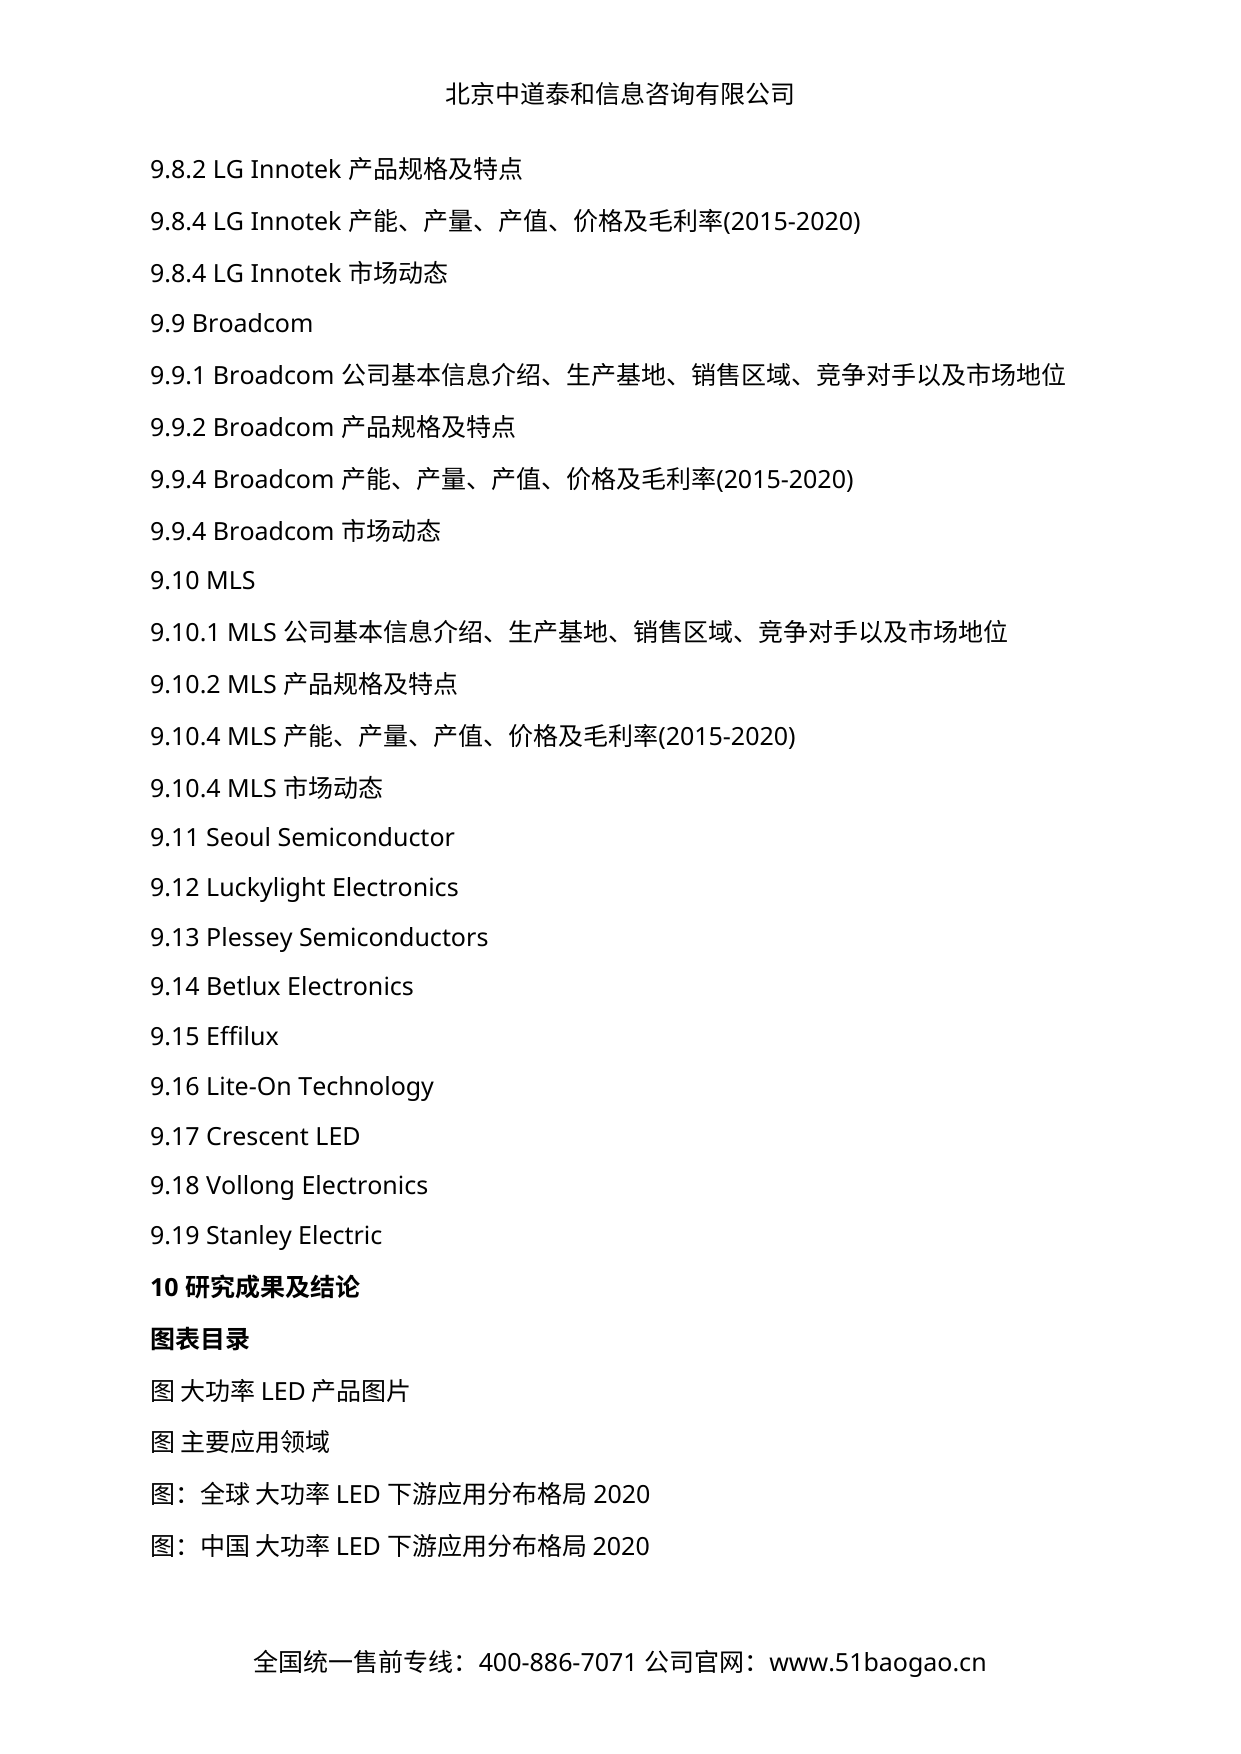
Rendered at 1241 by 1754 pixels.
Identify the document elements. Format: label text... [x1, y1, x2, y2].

text 9.9.1 Broadcom 公司基本信息介绍、生产基地、销售区域、竞争对手以及市场地位 [150, 355, 1090, 392]
text 9.13 Plessey Semiconductors [150, 919, 1090, 953]
text 图 大功率LED产品图片 [150, 1371, 1090, 1407]
text 9.8.4 LG Innotek 市场动态 [150, 254, 1090, 290]
text 9.12 Luckylight Electronics [150, 870, 1090, 904]
text 9.9.4 Broadcom 产能、产量、产值、价格及毛利率(2015-2020) [150, 459, 1090, 495]
text 9.17 Crescent LED [150, 1118, 1090, 1152]
text 9.8.4 LG Innotek 产能、产量、产值、价格及毛利率(2015-2020) [150, 202, 1090, 238]
text 9.10.2 MLS 产品规格及特点 [150, 664, 1090, 701]
text 9.9 Broadcom [150, 306, 1090, 340]
text 图：全球 大功率LED 下游应用分布格局 2020 [150, 1475, 1090, 1511]
text 10 研究成果及结论 [150, 1267, 1090, 1303]
text 9.18 Vollong Electronics [150, 1168, 1090, 1202]
text 9.10.4 MLS 市场动态 [150, 768, 1090, 804]
text 9.10 MLS [150, 563, 1090, 597]
text 9.10.4 MLS 产能、产量、产值、价格及毛利率(2015-2020) [150, 716, 1090, 752]
text 9.8.2 LG Innotek 产品规格及特点 [150, 150, 1090, 186]
text 9.14 Betlux Electronics [150, 969, 1090, 1003]
text 图表目录 [150, 1319, 1090, 1355]
text 图：中国 大功率LED 下游应用分布格局2020 [150, 1527, 1090, 1563]
text 9.11 Seoul Semiconductor [150, 820, 1090, 854]
text 图 主要应用领域 [150, 1423, 1090, 1459]
text 9.9.2 Broadcom 产品规格及特点 [150, 407, 1090, 443]
text 9.9.4 Broadcom 市场动态 [150, 511, 1090, 547]
text 9.15 Effilux [150, 1019, 1090, 1053]
text 9.10.1 MLS 公司基本信息介绍、生产基地、销售区域、竞争对手以及市场地位 [150, 612, 1090, 649]
text 9.16 Lite-On Technology [150, 1068, 1090, 1102]
text 9.19 Stanley Electric [150, 1217, 1090, 1252]
